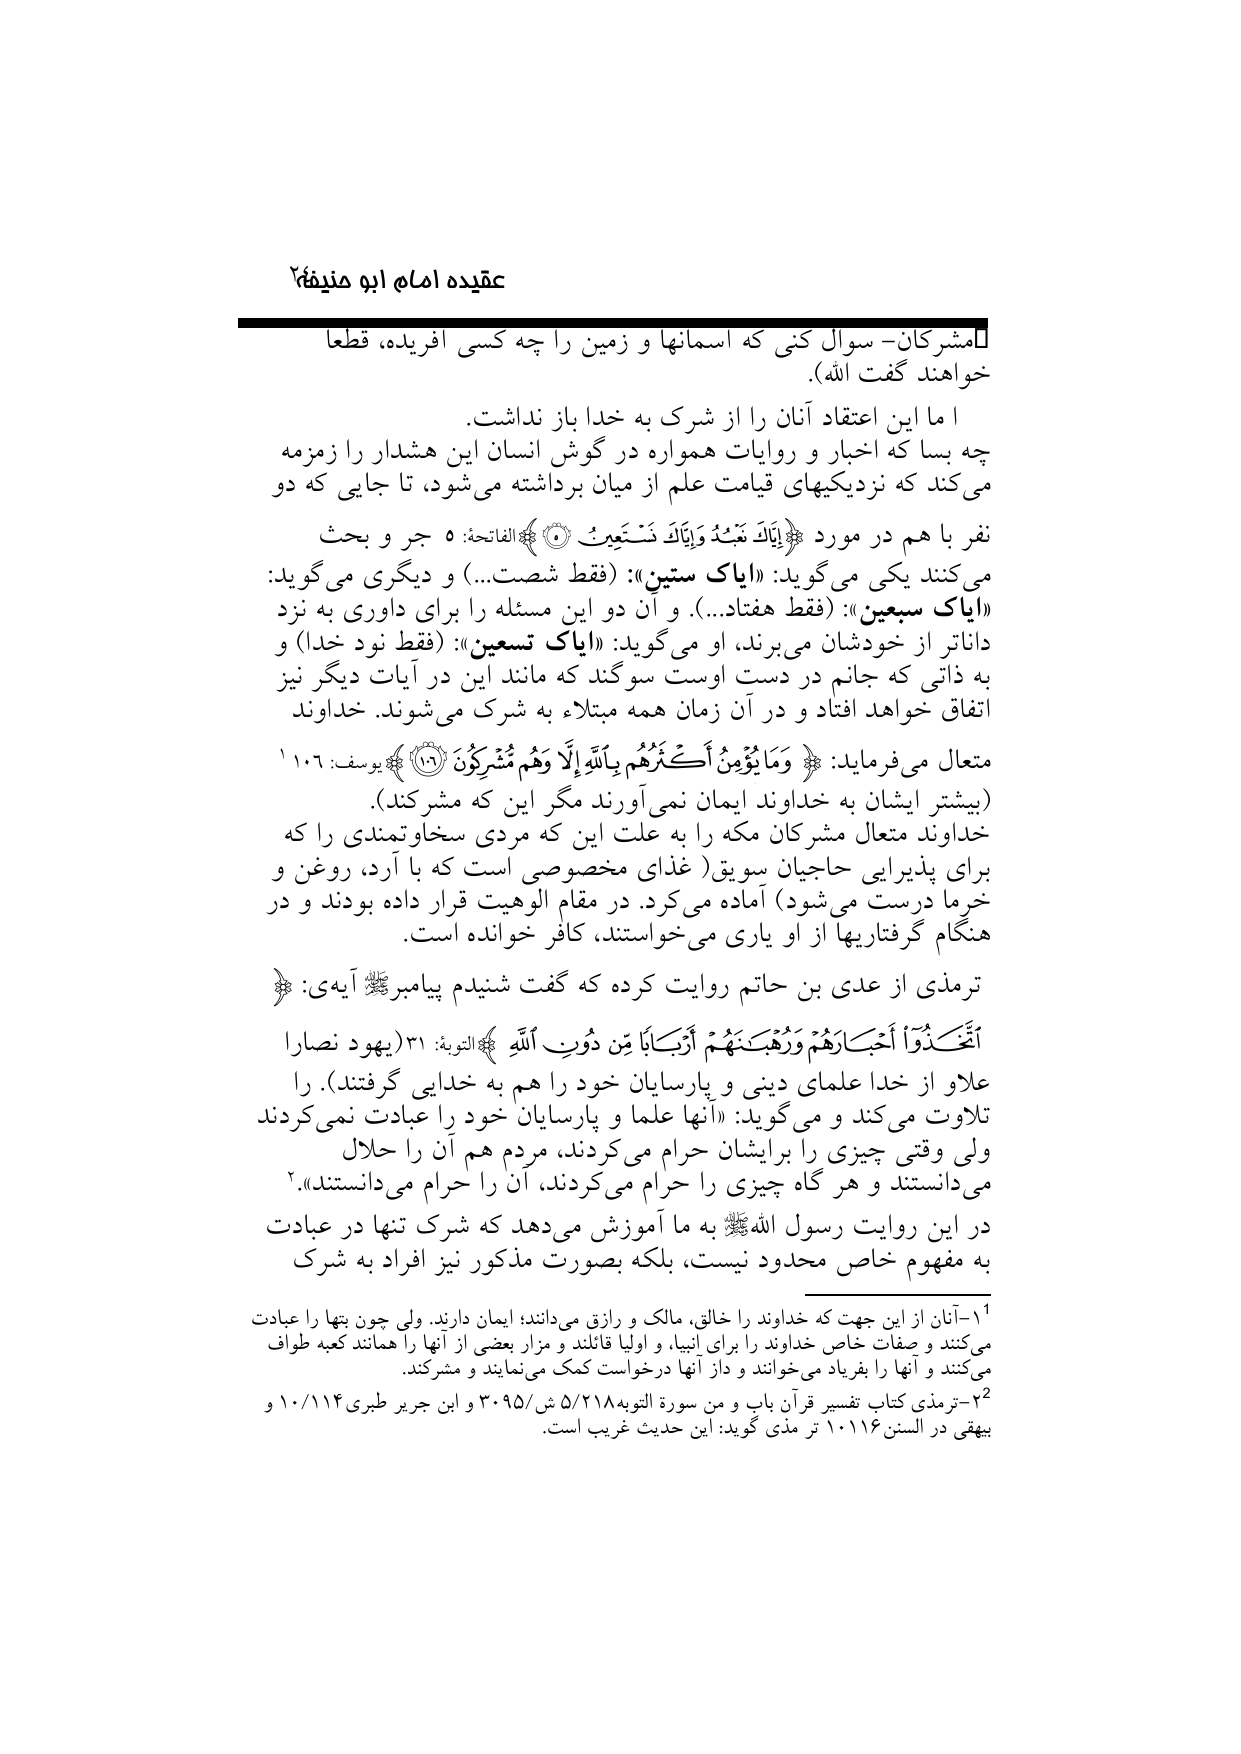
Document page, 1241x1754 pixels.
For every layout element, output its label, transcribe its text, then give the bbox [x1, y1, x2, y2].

text خداوند متعال مشركان مكه را به علت اين كه مردي سخاوتمندي را كه براي پذيرايي حاجيان سويق( غذاي مخصوصي است كه با آرد، روغن و خرما درست مي‌شود) آماده مي‌كرد. در مقام الوهيت قرار داده بودند و در هنگام گرفتاريها از او ياري مي‌خواستند، كافر خوانده است. [250, 822, 990, 955]
text چه بسا كه اخبار و روايات همواره در گوش انسان اين هشدار را زمزمه مي‌كند كه نزديكيهاي قيامت علم از ميان برداشته مي‌شود، تا جايي كه دو نفر با هم در مورد ﮋ ﭢ ﭣ ﭤ ﭥ ﭦ ﮊ الفاتحة: ٥ جر و بحث مي‌كنند يكي مي‌گويد: «اياك ستين»: (فقط شصت...‌) و ديگري مي‌گويد: «اياك سبعين»: (فقط هفتاد...‌). و آن دو اين مسئله ‌را براي داوري به نزد داناتر از خودشان مي‌برند، او مي‌گويد: «اياك تسعين»: (فقط نود خدا) و به ذاتي كه جانم در دست اوست سوگند كه مانند اين در آيات ديگر نيز اتفاق خواهد افتاد و در آن زمان همه مبتلاء به شرك مي‌شوند. خداوند متعال مي‌فرمايد: ﮋ ﭩ ﭪ ﭫ ﭬ ﭭ ﭮ ﭯ ﭰ ﮊ يوسف: ١٠٦ 1 (بيشتر ايشان به خداوند ايمان نمي‌آورند مگر اين كه مشركند). [250, 438, 990, 822]
text ترمذي از عدي بن حاتم روايت كرده كه گفت شنيدم پيامبر آيه‌ي: ﮋ ﯘ ﯙ ﯚ ﯛ ﯜ ﯝ ﯞ ﮊ التوبة: ٣١ (يهود نصارا علاو از خدا علماي ديني و پارسايان خود را هم به خدايي گرفتند). را تلاوت مي‌كند و مي‌گويد: «آنها علما و پارسايان خود را عبادت نمي‌كردند ولي وقتي چيزي را برايشان حرام مي‌كردند، مردم هم آن را حلال مي‌دانستند و هر گاه چيزي را حرام مي‌كردند، آن را حرام مي‌دانستند».2 [250, 955, 990, 1204]
text ا ما اين اعتقاد آنان را از شرك به خدا باز نداشت. [250, 395, 990, 438]
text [250, 328, 990, 395]
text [250, 1204, 990, 1281]
